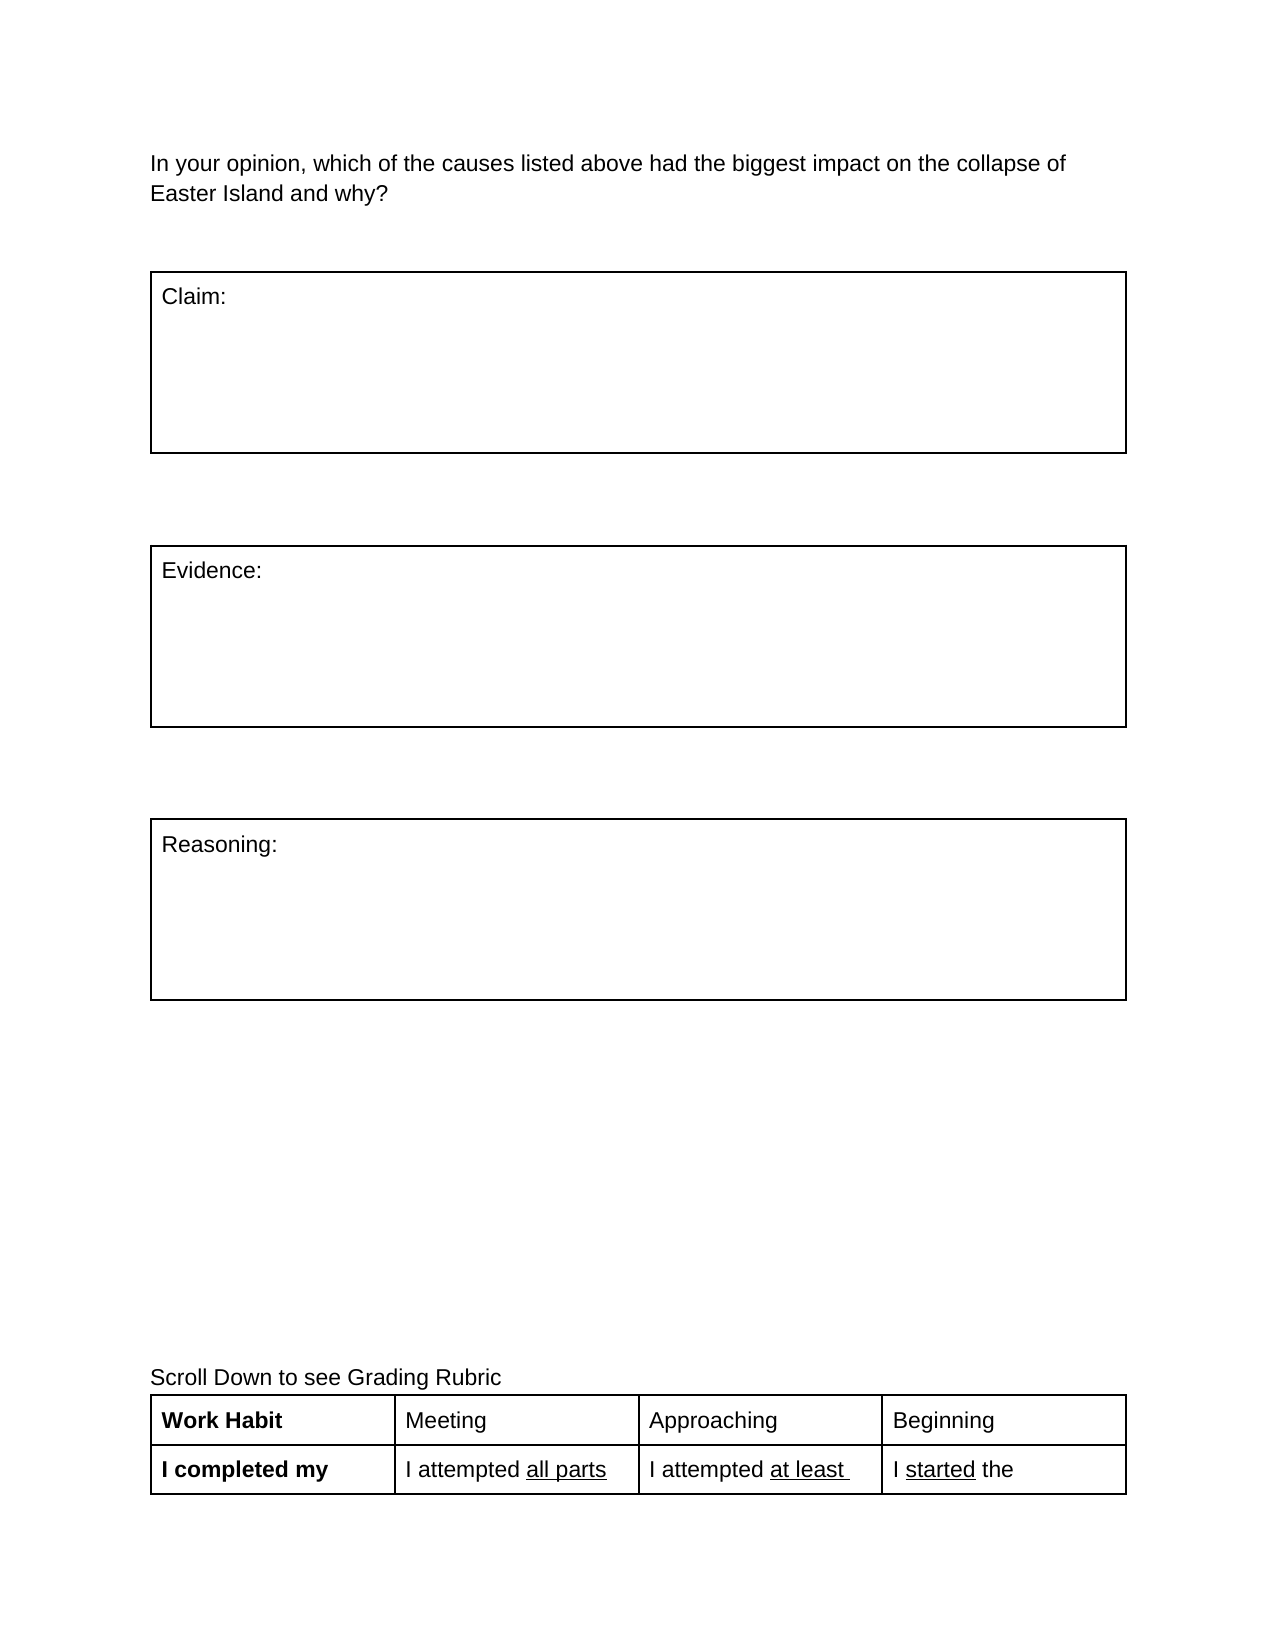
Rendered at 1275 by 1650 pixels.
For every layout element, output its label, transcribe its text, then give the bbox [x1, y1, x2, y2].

table_header Claim: [152, 273, 1125, 452]
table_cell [152, 1446, 394, 1493]
table_header Meeting [396, 1396, 638, 1443]
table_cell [883, 1446, 1125, 1493]
table_header Work Habit [152, 1396, 394, 1443]
table_header Approaching [640, 1396, 881, 1443]
text Scroll Down to see Grading Rubric [150, 1364, 1125, 1390]
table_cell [640, 1446, 881, 1493]
table_header Reasoning: [152, 820, 1125, 999]
table_header Evidence: [152, 547, 1125, 726]
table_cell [396, 1446, 638, 1493]
table_header Beginning [883, 1396, 1125, 1443]
text In your opinion, which of the causes listed above had the biggest impact on the collapse of Easter Island and why? [150, 150, 1125, 207]
